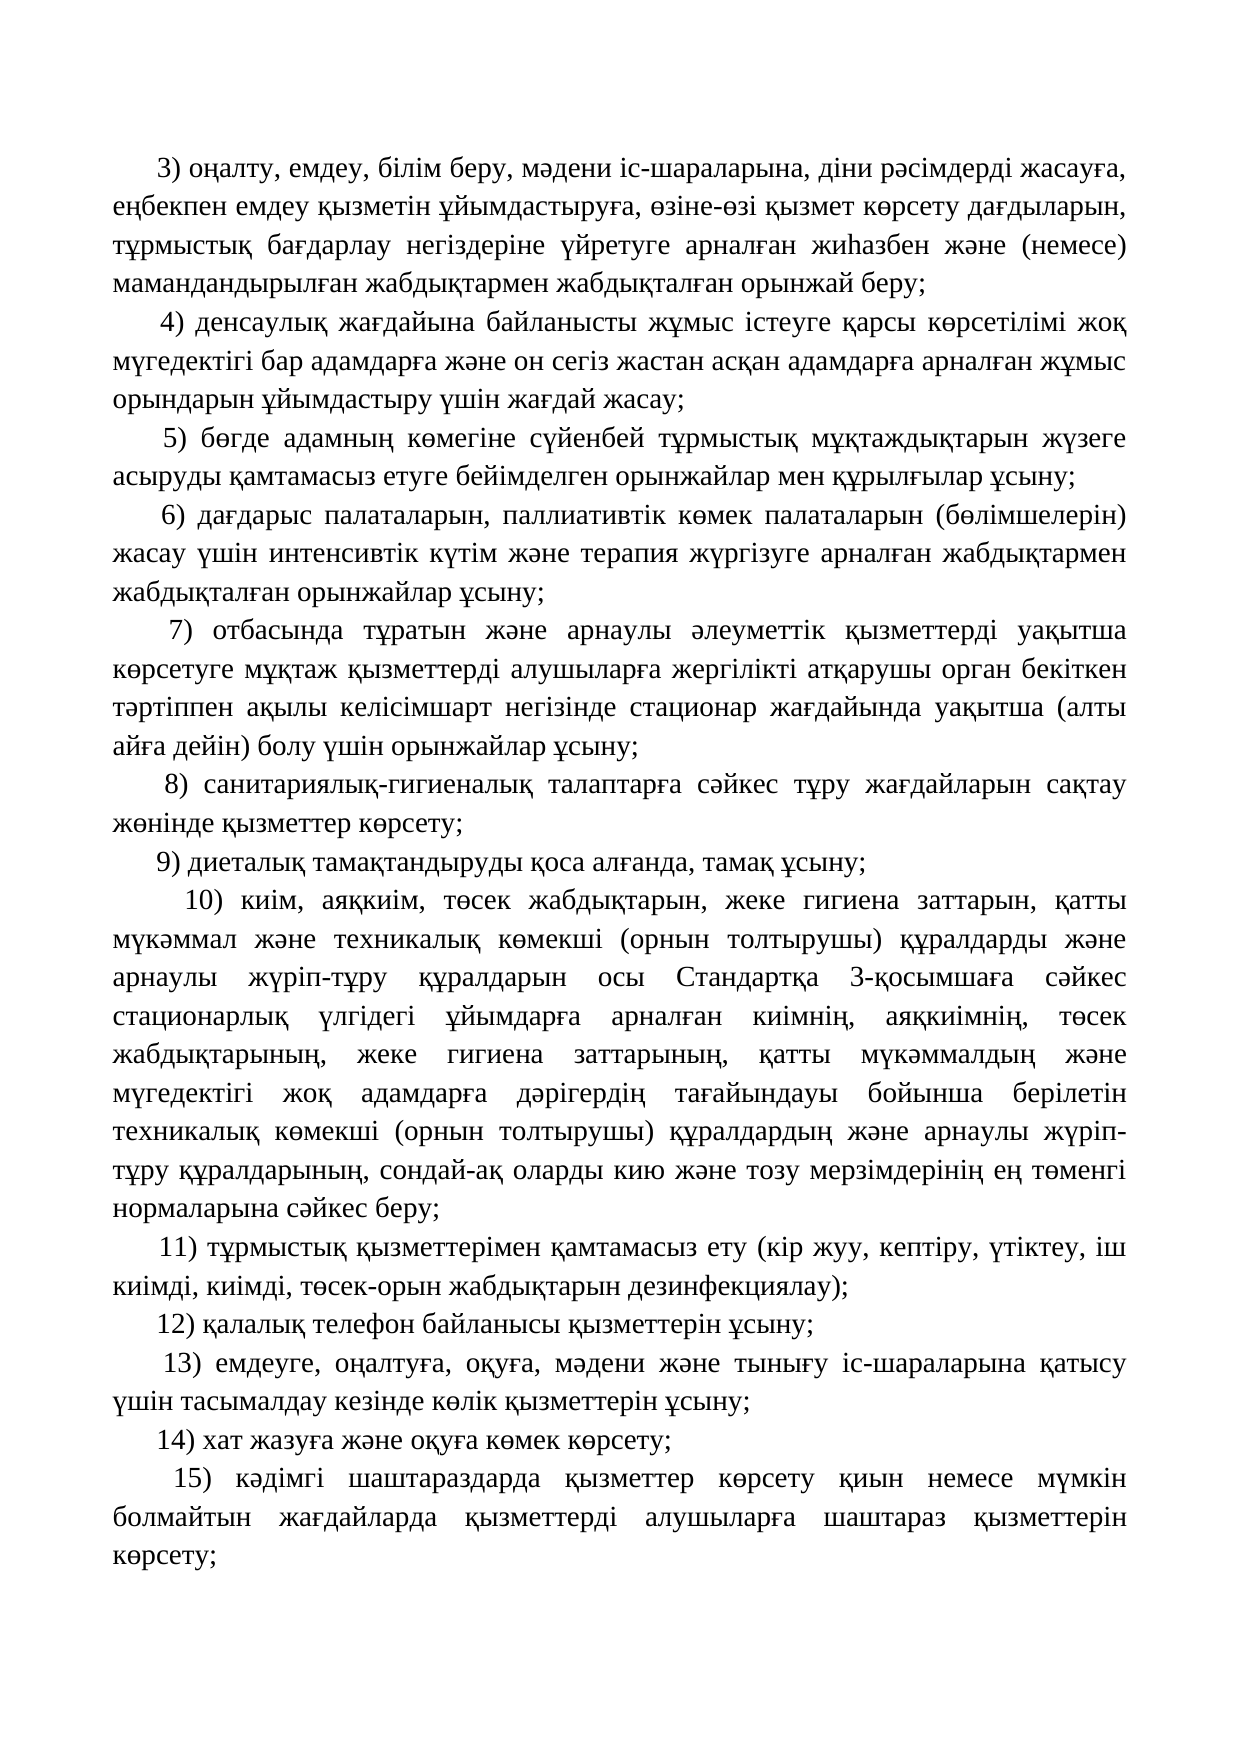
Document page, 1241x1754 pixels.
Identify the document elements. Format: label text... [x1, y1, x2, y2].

text 3) оңалту, емдеу, білім беру, мәдени іс-шараларына, діни рәсімдерді жасауға, еңбекпен емдеу қызметін ұйымдастыруға, өзіне-өзі қызмет көрсету дағдыларын, тұрмыстық бағдарлау негіздеріне үйретуге арналған жиһазбен және (немесе) мамандандырылған жабдықтармен жабдықталған орынжай беру; [112, 150, 1128, 299]
text 14) хат жазуға және оқуға көмек көрсету; [112, 1422, 1128, 1455]
text 11) тұрмыстық қызметтерімен қамтамасыз ету (кір жуу, кептіру, үтіктеу, іш киімді, киімді, төсек-орын жабдықтарын дезинфекциялау); [112, 1229, 1128, 1301]
text 4) денсаулық жағдайына байланысты жұмыс істеуге қарсы көрсетілімі жоқ мүгедектігі бар адамдарға және он сегіз жастан асқан адамдарға арналған жұмыс орындарын ұйымдастыру үшін жағдай жасау; [112, 304, 1128, 415]
text 7) отбасында тұратын және арнаулы әлеуметтік қызметтерді уақытша көрсетуге мұқтаж қызметтерді алушыларға жергілікті атқарушы орган бекіткен тәртіппен ақылы келісімшарт негізінде стационар жағдайында уақытша (алты айға дейін) болу үшін орынжайлар ұсыну; [112, 612, 1128, 762]
text 5) бөгде адамның көмегіне сүйенбей тұрмыстық мұқтаждықтарын жүзеге асыруды қамтамасыз етуге бейімделген орынжайлар мен құрылғылар ұсыну; [112, 420, 1128, 492]
text 12) қалалық телефон байланысы қызметтерін ұсыну; [112, 1306, 1128, 1340]
text 13) емдеуге, оңалтуға, оқуға, мәдени және тынығу іс-шараларына қатысу үшін тасымалдау кезінде көлік қызметтерін ұсыну; [112, 1345, 1128, 1417]
text 15) кәдімгі шаштараздарда қызметтер көрсету қиын немесе мүмкін болмайтын жағдайларда қызметтерді алушыларға шаштараз қызметтерін көрсету; [112, 1460, 1128, 1571]
text 9) диеталық тамақтандыруды қоса алғанда, тамақ ұсыну; [112, 844, 1128, 877]
text 6) дағдарыс палаталарын, паллиативтік көмек палаталарын (бөлімшелерін) жасау үшін интенсивтік күтім және терапия жүргізуге арналған жабдықтармен жабдықталған орынжайлар ұсыну; [112, 497, 1128, 607]
text 10) киім, аяқкиім, төсек жабдықтарын, жеке гигиена заттарын, қатты мүкәммал және техникалық көмекші (орнын толтырушы) құралдарды және арнаулы жүріп-тұру құралдарын осы Стандартқа 3-қосымшаға сәйкес стационарлық үлгідегі ұйымдарға арналған киімнің, аяқкиімнің, төсек жабдықтарының, жеке гигиена заттарының, қатты мүкәммалдың және мүгедектігі жоқ адамдарға дәрігердің тағайындауы бойынша берілетін техникалық көмекші (орнын толтырушы) құралдардың және арнаулы жүріп-тұру құралдарының, сондай-ақ оларды кию және тозу мерзімдерінің ең төменгі нормаларына сәйкес беру; [112, 882, 1128, 1224]
text 8) санитариялық-гигиеналық талаптарға сәйкес тұру жағдайларын сақтау жөнінде қызметтер көрсету; [112, 767, 1128, 839]
